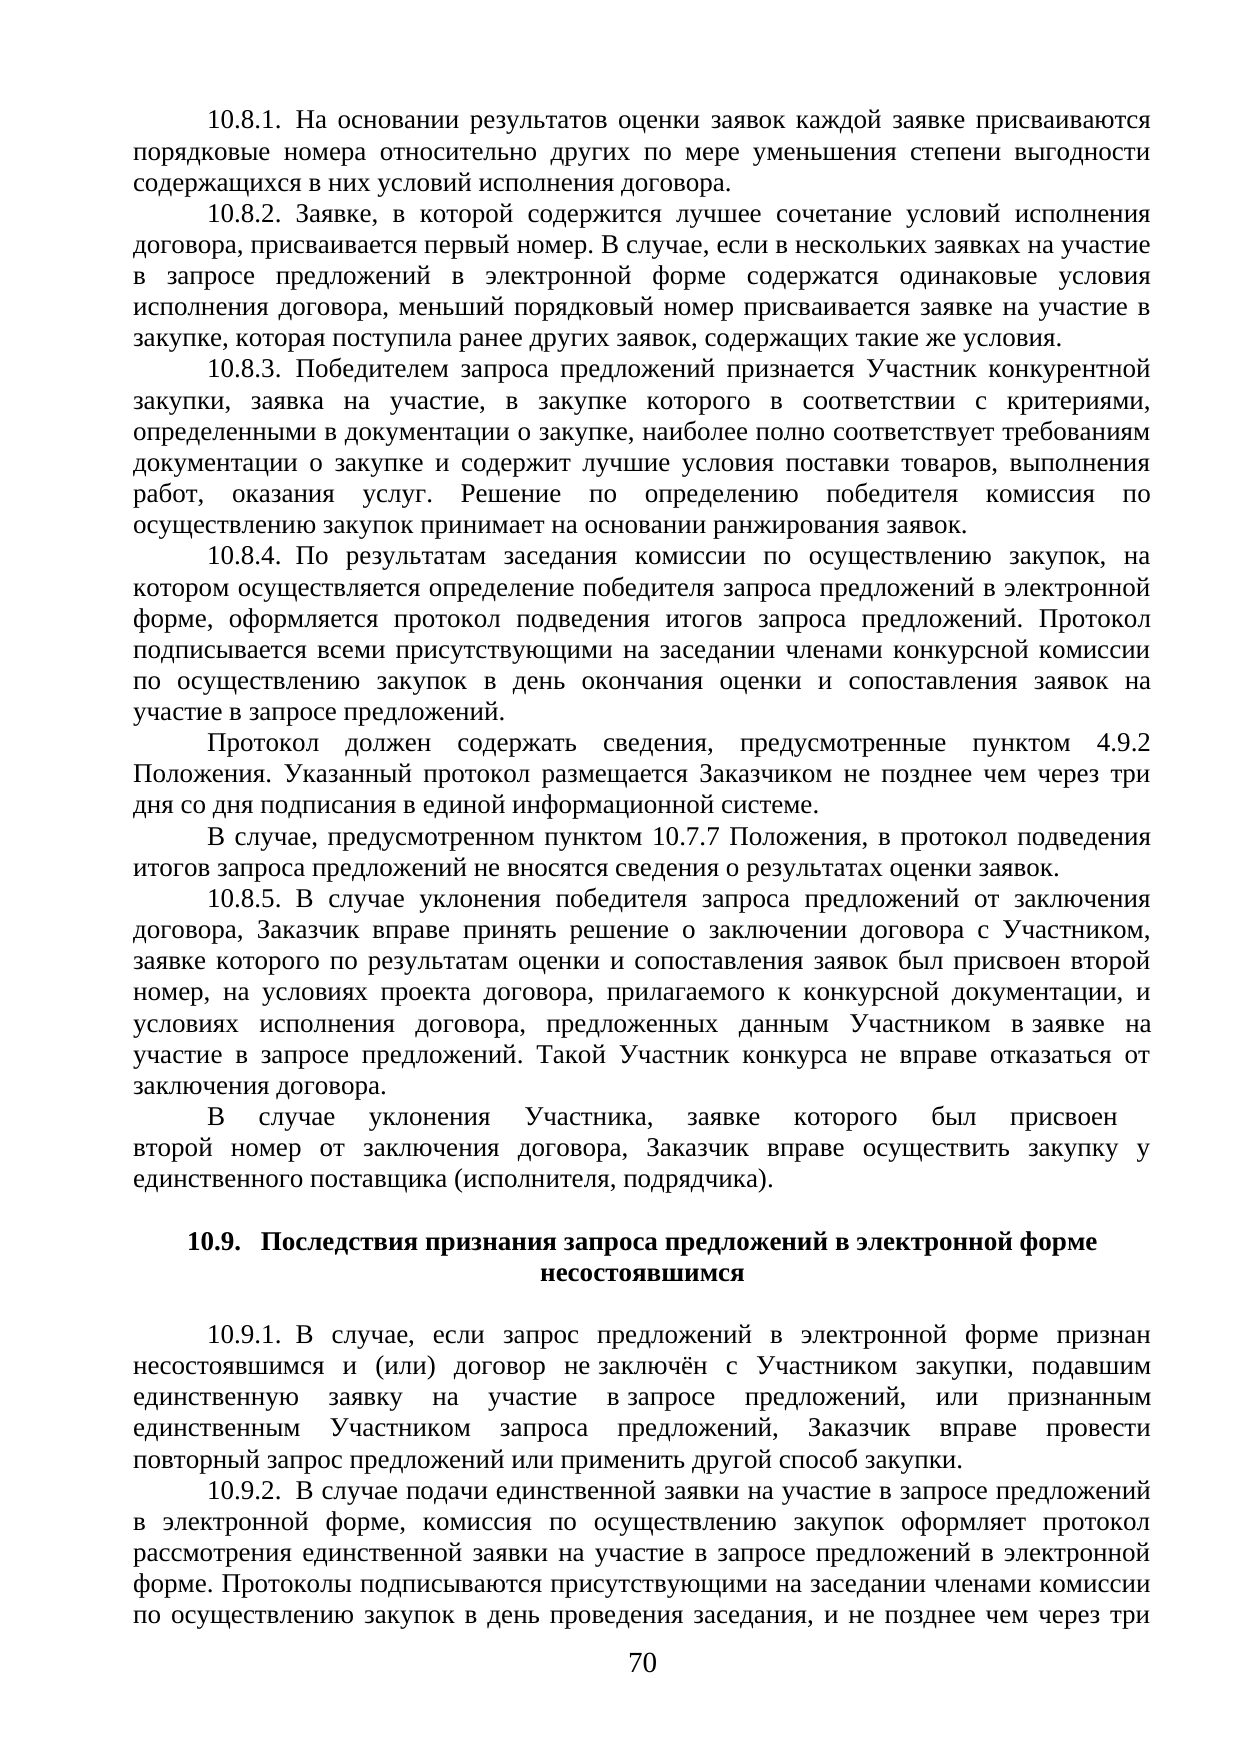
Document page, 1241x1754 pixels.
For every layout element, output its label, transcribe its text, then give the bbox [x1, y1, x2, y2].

text Протокол должен содержать сведения, предусмотренные пунктом 4.9.2 Положения. Указанный протокол размещается Заказчиком не позднее чем через три дня со дня подписания в единой информационной системе. [133, 726, 1152, 820]
list На основании результатов оценки заявок каждой заявке присваиваются порядковые номера относительно других по мере уменьшения степени выгодности содержащихся в них условий исполнения договора. [133, 103, 1152, 197]
list По результатам заседания комиссии по осуществлению закупок, на котором осуществляется определение победителя запроса предложений в электронной форме, оформляется протокол подведения итогов запроса предложений. Протокол подписывается всеми присутствующими на заседании членами конкурсной комиссии по осуществлению закупок в день окончания оценки и сопоставления заявок на участие в запросе предложений. [133, 539, 1152, 726]
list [133, 1474, 1152, 1629]
list Последствия признания запроса предложений в электронной форме несостоявшимся [133, 1225, 1152, 1287]
list Победителем запроса предложений признается Участник конкурентной закупки, заявка на участие, в закупке которого в соответствии с критериями, определенными в документации о закупке, наиболее полно соответствует требованиям документации о закупке и содержит лучшие условия поставки товаров, выполнения работ, оказания услуг. Решение по определению победителя комиссия по осуществлению закупок принимает на основании ранжирования заявок. [133, 353, 1152, 539]
text В случае уклонения Участника, заявке которого был присвоен второй номер от заключения договора, Заказчик вправе осуществить закупку у единственного поставщика (исполнителя, подрядчика). [133, 1100, 1152, 1193]
list В случае уклонения победителя запроса предложений от заключения договора, Заказчик вправе принять решение о заключении договора с Участником, заявке которого по результатам оценки и сопоставления заявок был присвоен второй номер, на условиях проекта договора, прилагаемого к конкурсной документации, и условиях исполнения договора, предложенных данным Участником в заявке на участие в запросе предложений. Такой Участник конкурса не вправе отказаться от заключения договора. [133, 882, 1152, 1100]
list В случае, если запрос предложений в электронной форме признан несостоявшимся и (или) договор не заключён с Участником закупки, подавшим единственную заявку на участие в запросе предложений, или признанным единственным Участником запроса предложений, Заказчик вправе провести повторный запрос предложений или применить другой способ закупки. [133, 1318, 1152, 1474]
text В случае, предусмотренном пунктом 10.7.7 Положения, в протокол подведения итогов запроса предложений не вносятся сведения о результатах оценки заявок. [133, 820, 1152, 882]
list Заявке, в которой содержится лучшее сочетание условий исполнения договора, присваивается первый номер. В случае, если в нескольких заявках на участие в запросе предложений в электронной форме содержатся одинаковые условия исполнения договора, меньший порядковый номер присваивается заявке на участие в закупке, которая поступила ранее других заявок, содержащих такие же условия. [133, 197, 1152, 353]
